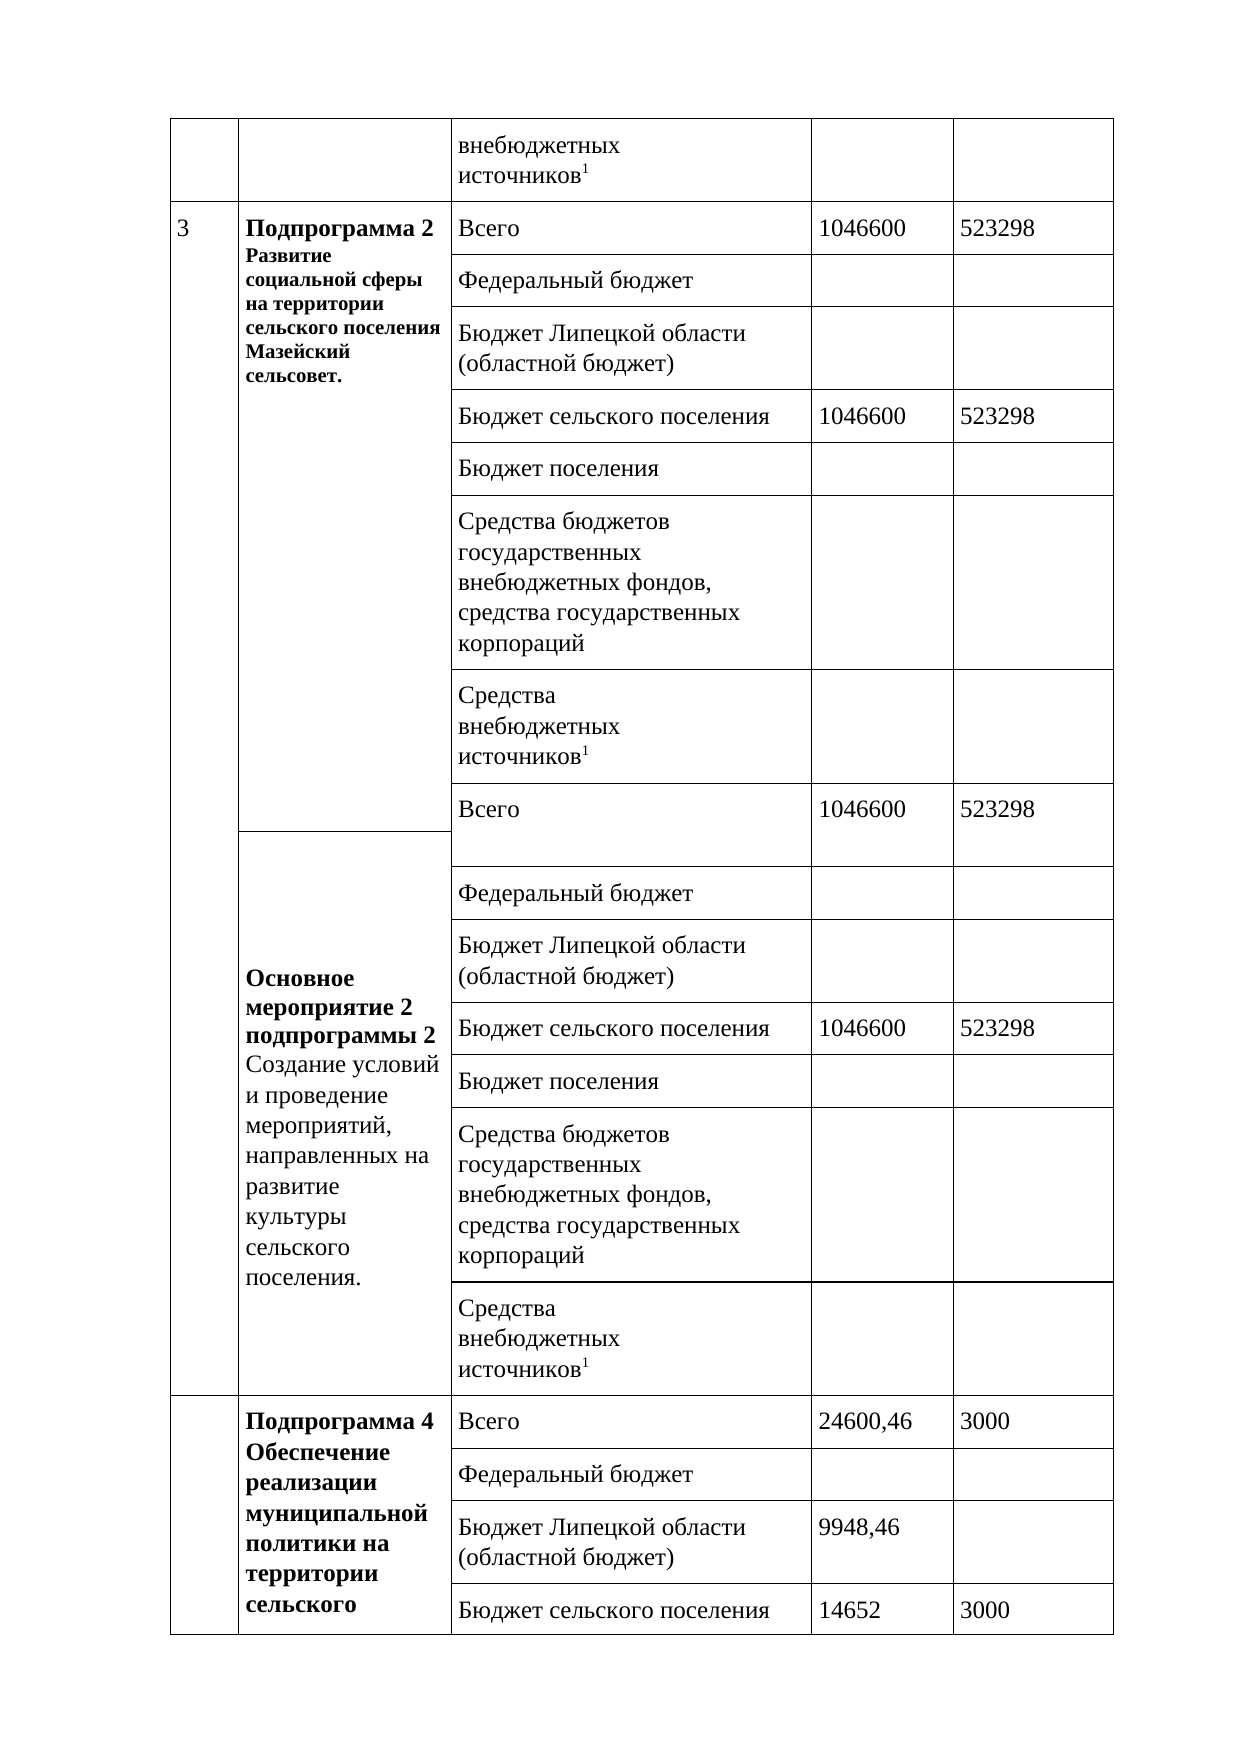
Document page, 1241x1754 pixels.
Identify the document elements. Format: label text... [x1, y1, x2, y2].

table_cell [812, 670, 953, 783]
table_cell Бюджет Липецкой области (областной бюджет) [452, 920, 811, 1002]
table_cell 1046600 [812, 784, 953, 866]
table_cell 24600,46 [812, 1396, 953, 1447]
table_cell 3000 [954, 1396, 1113, 1447]
table_cell [954, 1055, 1113, 1107]
table_cell Бюджет сельского поселения [452, 1003, 811, 1054]
table_cell Средства внебюджетных источников1 [452, 1283, 811, 1395]
table_cell [812, 443, 953, 494]
table_cell Федеральный бюджет [452, 255, 811, 306]
table_cell Всего [452, 784, 811, 866]
table_cell [812, 119, 953, 201]
table_cell Бюджет поселения [452, 443, 811, 494]
table_cell [812, 1108, 953, 1281]
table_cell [452, 119, 811, 201]
table_cell [812, 496, 953, 669]
table_cell Средства бюджетов государственных внебюджетных фондов, средства государственных корпораций [452, 496, 811, 669]
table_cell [452, 1584, 811, 1634]
table_cell [812, 867, 953, 919]
table_cell 3000 [954, 1584, 1113, 1634]
table_cell 1046600 [812, 390, 953, 442]
table_cell 3 [171, 202, 238, 1395]
table_cell Средства внебюджетных источников1 [452, 670, 811, 783]
table_cell [812, 1449, 953, 1500]
table_cell [954, 1108, 1113, 1281]
table_cell [954, 920, 1113, 1002]
table_cell [812, 307, 953, 389]
table_cell [954, 119, 1113, 201]
table_cell 523298 [954, 202, 1113, 253]
table_cell [171, 1396, 238, 1634]
table_cell [954, 255, 1113, 306]
table_cell [954, 496, 1113, 669]
table_cell 14652 [812, 1584, 953, 1634]
table_cell [954, 1501, 1113, 1583]
table_cell 523298 [954, 784, 1113, 866]
table_cell [812, 920, 953, 1002]
table_cell Средства бюджетов государственных внебюджетных фондов, средства государственных корпораций [452, 1108, 811, 1281]
table_cell Всего [452, 1396, 811, 1447]
table_cell Федеральный бюджет [452, 867, 811, 919]
table_cell Бюджет сельского поселения [452, 390, 811, 442]
table_cell [812, 1283, 953, 1395]
table_cell 9948,46 [812, 1501, 953, 1583]
table_cell Подпрограмма 2 Развитие социальной сферы на территории сельского поселения Мазейский сельсовет. [239, 202, 451, 831]
table_cell 1046600 [812, 1003, 953, 1054]
table_cell [954, 307, 1113, 389]
table_cell 1046600 [812, 202, 953, 253]
table_cell 523298 [954, 390, 1113, 442]
table_cell [812, 1055, 953, 1107]
table_cell Федеральный бюджет [452, 1449, 811, 1500]
table_cell Основное мероприятие 2 подпрограммы 2 Создание условий и проведение мероприятий, направленных на развитие культуры сельского поселения. [239, 832, 451, 1395]
table_cell [954, 443, 1113, 494]
table_cell [954, 1283, 1113, 1395]
table_cell Бюджет поселения [452, 1055, 811, 1107]
table_cell Бюджет Липецкой области (областной бюджет) [452, 1501, 811, 1583]
table_cell Бюджет Липецкой области (областной бюджет) [452, 307, 811, 389]
table_cell Подпрограмма 4 Обеспечение реализации муниципальной политики на территории сельского поселения Мазейский сельсовет [239, 1396, 451, 1634]
table_cell 523298 [954, 1003, 1113, 1054]
table_cell [954, 867, 1113, 919]
table_cell [954, 1449, 1113, 1500]
table_cell [812, 255, 953, 306]
table_cell Всего [452, 202, 811, 253]
table_cell [954, 670, 1113, 783]
